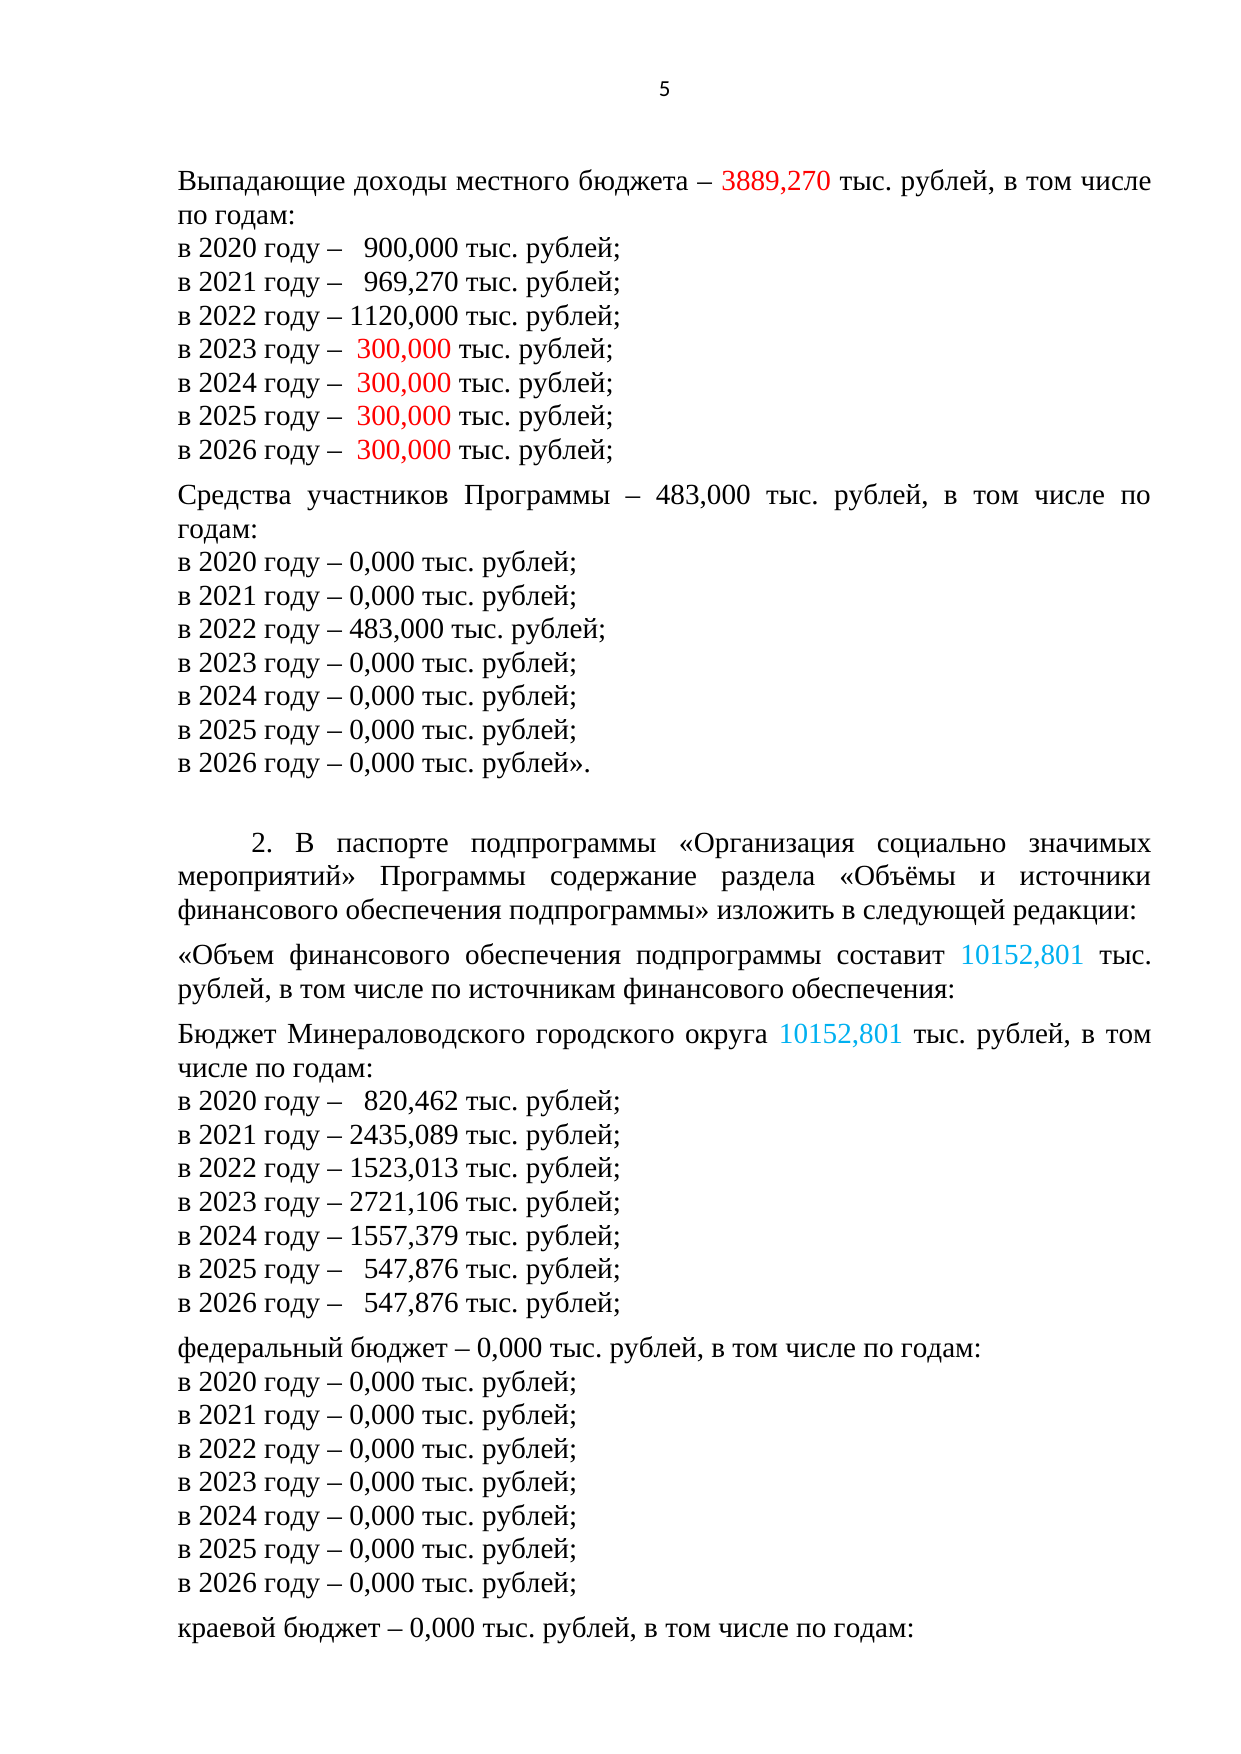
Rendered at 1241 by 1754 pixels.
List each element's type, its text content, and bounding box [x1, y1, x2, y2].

text Средства участников Программы – 483,000 тыс. рублей, в том числе по годам: [177, 477, 1152, 544]
list в 2021 году – 0,000 тыс. рублей; [177, 578, 1152, 611]
text Бюджет Минераловодского городского округа 10152,801 тыс. рублей, в том числе по годам: [177, 1016, 1152, 1083]
text «Объем финансового обеспечения подпрограммы составит 10152,801 тыс. рублей, в том числе по источникам финансового обеспечения: [177, 937, 1152, 1004]
text в 2020 году – 820,462 тыс. рублей; [177, 1083, 1152, 1117]
list в 2023 году – 300,000 тыс. рублей; [177, 331, 1152, 365]
list в 2020 году – 0,000 тыс. рублей; [177, 544, 1152, 578]
text федеральный бюджет – 0,000 тыс. рублей, в том числе по годам: [177, 1330, 1152, 1364]
text в 2022 году – 1523,013 тыс. рублей; [177, 1151, 1152, 1184]
list в 2025 году – 0,000 тыс. рублей; [177, 712, 1152, 746]
text краевой бюджет – 0,000 тыс. рублей, в том числе по годам: [177, 1611, 1152, 1644]
text в 2020 году – 0,000 тыс. рублей; [177, 1364, 1152, 1397]
text в 2024 году – 0,000 тыс. рублей; [177, 1498, 1152, 1531]
text в 2024 году – 1557,379 тыс. рублей; [177, 1218, 1152, 1251]
list в 2025 году – 300,000 тыс. рублей; [177, 398, 1152, 432]
text в 2021 году – 0,000 тыс. рублей; [177, 1397, 1152, 1431]
list в 2026 году – 0,000 тыс. рублей». [177, 746, 1152, 779]
text в 2023 году – 0,000 тыс. рублей; [177, 1464, 1152, 1498]
list в 2022 году – 1120,000 тыс. рублей; [177, 298, 1152, 331]
list в 2026 году – 300,000 тыс. рублей; [177, 432, 1152, 465]
list 2. В паспорте подпрограммы «Организация социально значимых мероприятий» Программы содержание раздела «Объёмы и источники финансового обеспечения подпрограммы» изложить в следующей редакции: [177, 825, 1152, 925]
list в 2023 году – 0,000 тыс. рублей; [177, 645, 1152, 678]
text Выпадающие доходы местного бюджета – 3889,270 тыс. рублей, в том числе по годам: [177, 163, 1152, 231]
text в 2021 году – 2435,089 тыс. рублей; [177, 1117, 1152, 1151]
list в 2024 году – 300,000 тыс. рублей; [177, 365, 1152, 398]
text в 2026 году – 0,000 тыс. рублей; [177, 1565, 1152, 1598]
text в 2026 году – 547,876 тыс. рублей; [177, 1285, 1152, 1318]
list в 2021 году – 969,270 тыс. рублей; [177, 264, 1152, 298]
text в 2022 году – 0,000 тыс. рублей; [177, 1431, 1152, 1464]
text в 2025 году – 547,876 тыс. рублей; [177, 1251, 1152, 1285]
text в 2023 году – 2721,106 тыс. рублей; [177, 1184, 1152, 1218]
list в 2020 году – 900,000 тыс. рублей; [177, 231, 1152, 264]
list в 2024 году – 0,000 тыс. рублей; [177, 678, 1152, 712]
list в 2022 году – 483,000 тыс. рублей; [177, 611, 1152, 645]
text в 2025 году – 0,000 тыс. рублей; [177, 1531, 1152, 1565]
